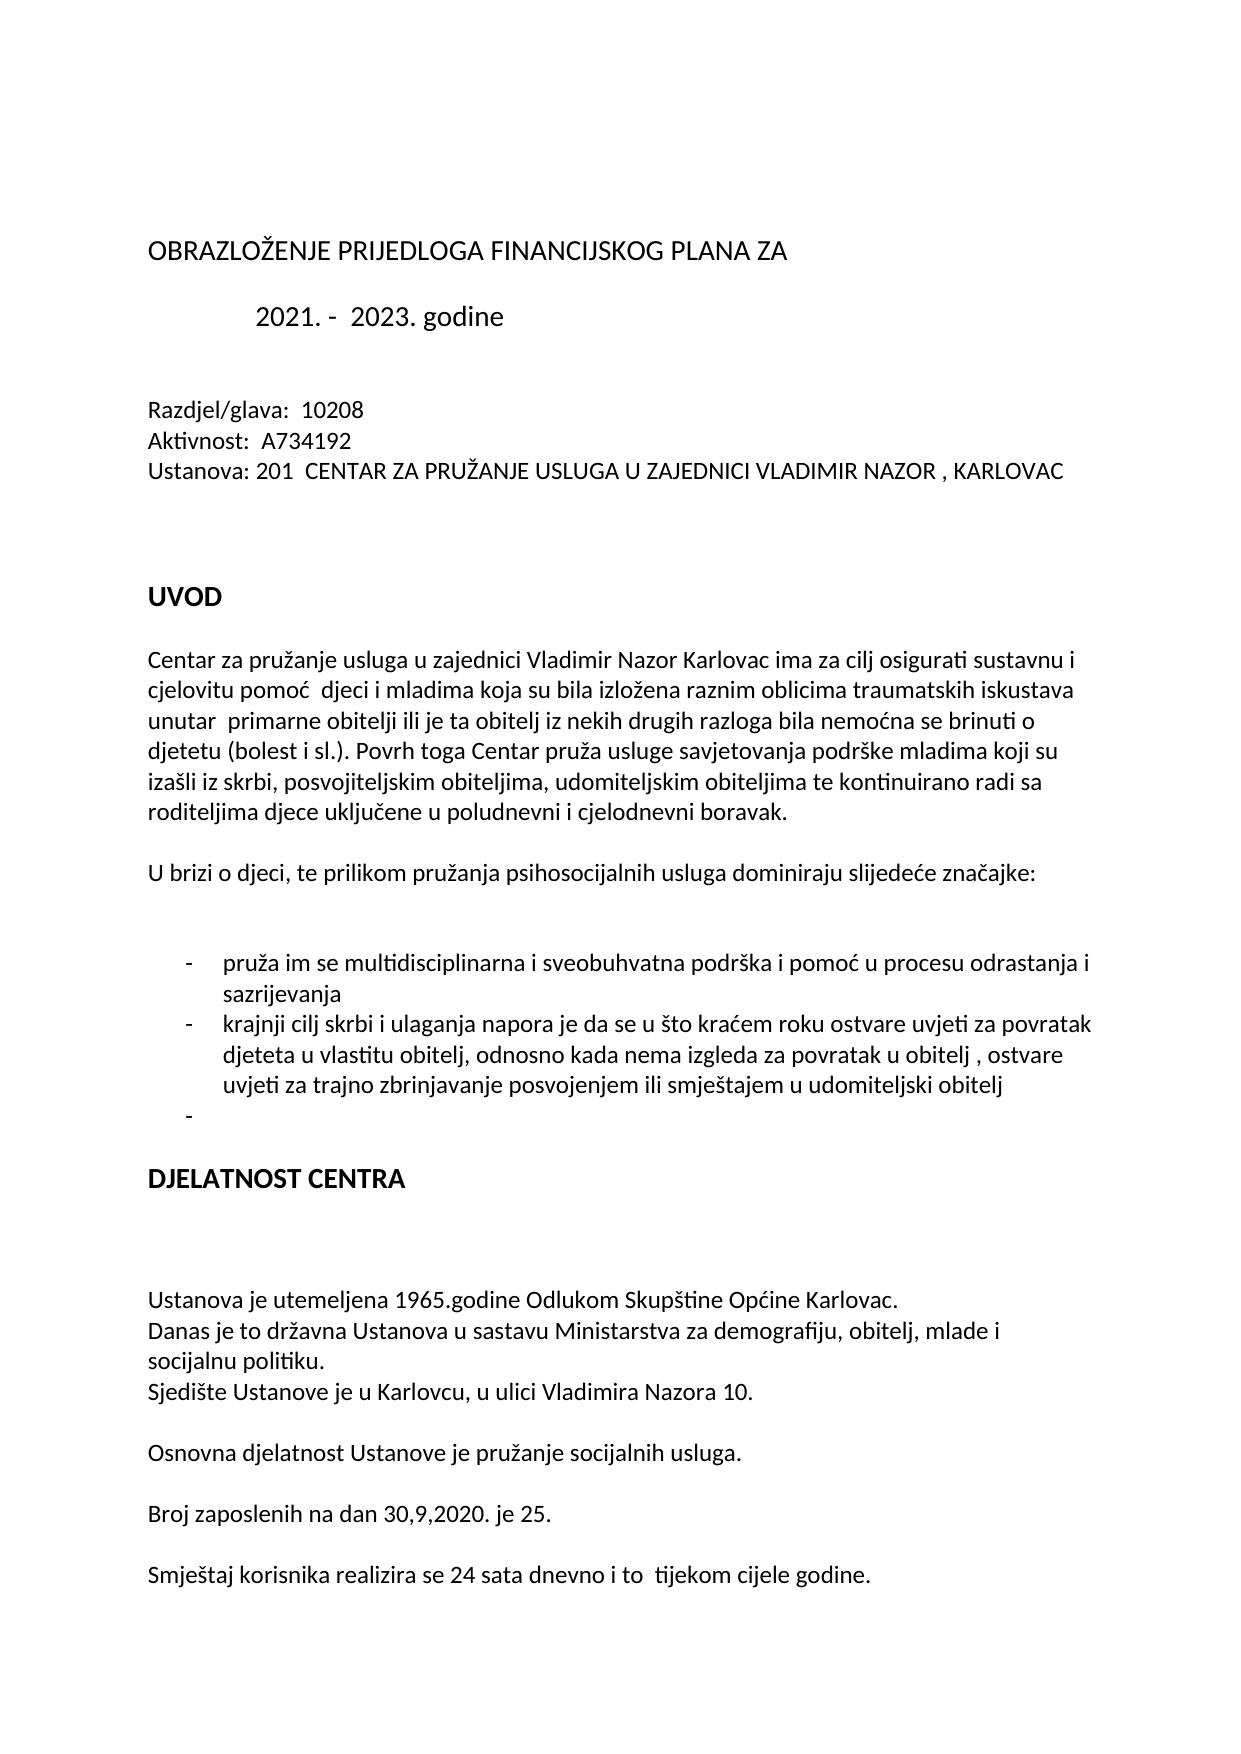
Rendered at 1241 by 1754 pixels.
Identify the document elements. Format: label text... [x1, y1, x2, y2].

text 2021. - 2023. godine [148, 298, 1093, 333]
text Osnovna djelatnost Ustanove je pružanje socijalnih usluga. [148, 1437, 1093, 1467]
text unutar primarne obitelji ili je ta obitelj iz nekih drugih razloga bila nemoćna se brinuti o djetetu (bolest i sl.). Povrh toga Centar pruža usluge savjetovanja podrške mladima koji su izašli iz skrbi, posvojiteljskim obiteljima, udomiteljskim obiteljima te kontinuirano radi sa roditeljima djece uključene u poludnevni i cjelodnevni boravak. [148, 705, 1093, 827]
text cjelovitu pomoć djeci i mladima koja su bila izložena raznim oblicima traumatskih iskustava [148, 674, 1093, 705]
text Broj zaposlenih na dan 30,9,2020. je 25. [148, 1498, 1093, 1528]
text Danas je to državna Ustanova u sastavu Ministarstva za demografiju, obitelj, mlade i socijalnu politiku. [148, 1315, 1093, 1376]
text Ustanova je utemeljena 1965.godine Odlukom Skupštine Općine Karlovac. [148, 1284, 1093, 1315]
list pruža im se multidisciplinarna i sveobuhvatna podrška i pomoć u procesu odrastanja i sazrijevanja [185, 948, 1093, 1009]
text OBRAZLOŽENJE PRIJEDLOGA FINANCIJSKOG PLANA ZA [148, 232, 1093, 267]
text DJELATNOST CENTRA [148, 1160, 1093, 1196]
text Razdjel/glava: 10208 [148, 394, 1093, 425]
text U brizi o djeci, te prilikom pružanja psihosocijalnih usluga dominiraju slijedeće značajke: [148, 857, 1093, 888]
text Smještaj korisnika realizira se 24 sata dnevno i to tijekom cijele godine. [148, 1559, 1093, 1589]
text Sjedište Ustanove je u Karlovcu, u ulici Vladimira Nazora 10. [148, 1376, 1093, 1406]
list krajnji cilj skrbi i ulaganja napora je da se u što kraćem roku ostvare uvjeti za povratak djeteta u vlastitu obitelj, odnosno kada nema izgleda za povratak u obitelj , ostvare uvjeti za trajno zbrinjavanje posvojenjem ili smještajem u udomiteljski obitelj [185, 1009, 1093, 1100]
text Ustanova: 201 CENTAR ZA PRUŽANJE USLUGA U ZAJEDNICI VLADIMIR NAZOR , KARLOVAC [148, 456, 1093, 486]
text UVOD [148, 578, 1093, 613]
text Centar za pružanje usluga u zajednici Vladimir Nazor Karlovac ima za cilj osigurati sustavnu i [148, 644, 1093, 674]
text Aktivnost: A734192 [148, 425, 1093, 456]
